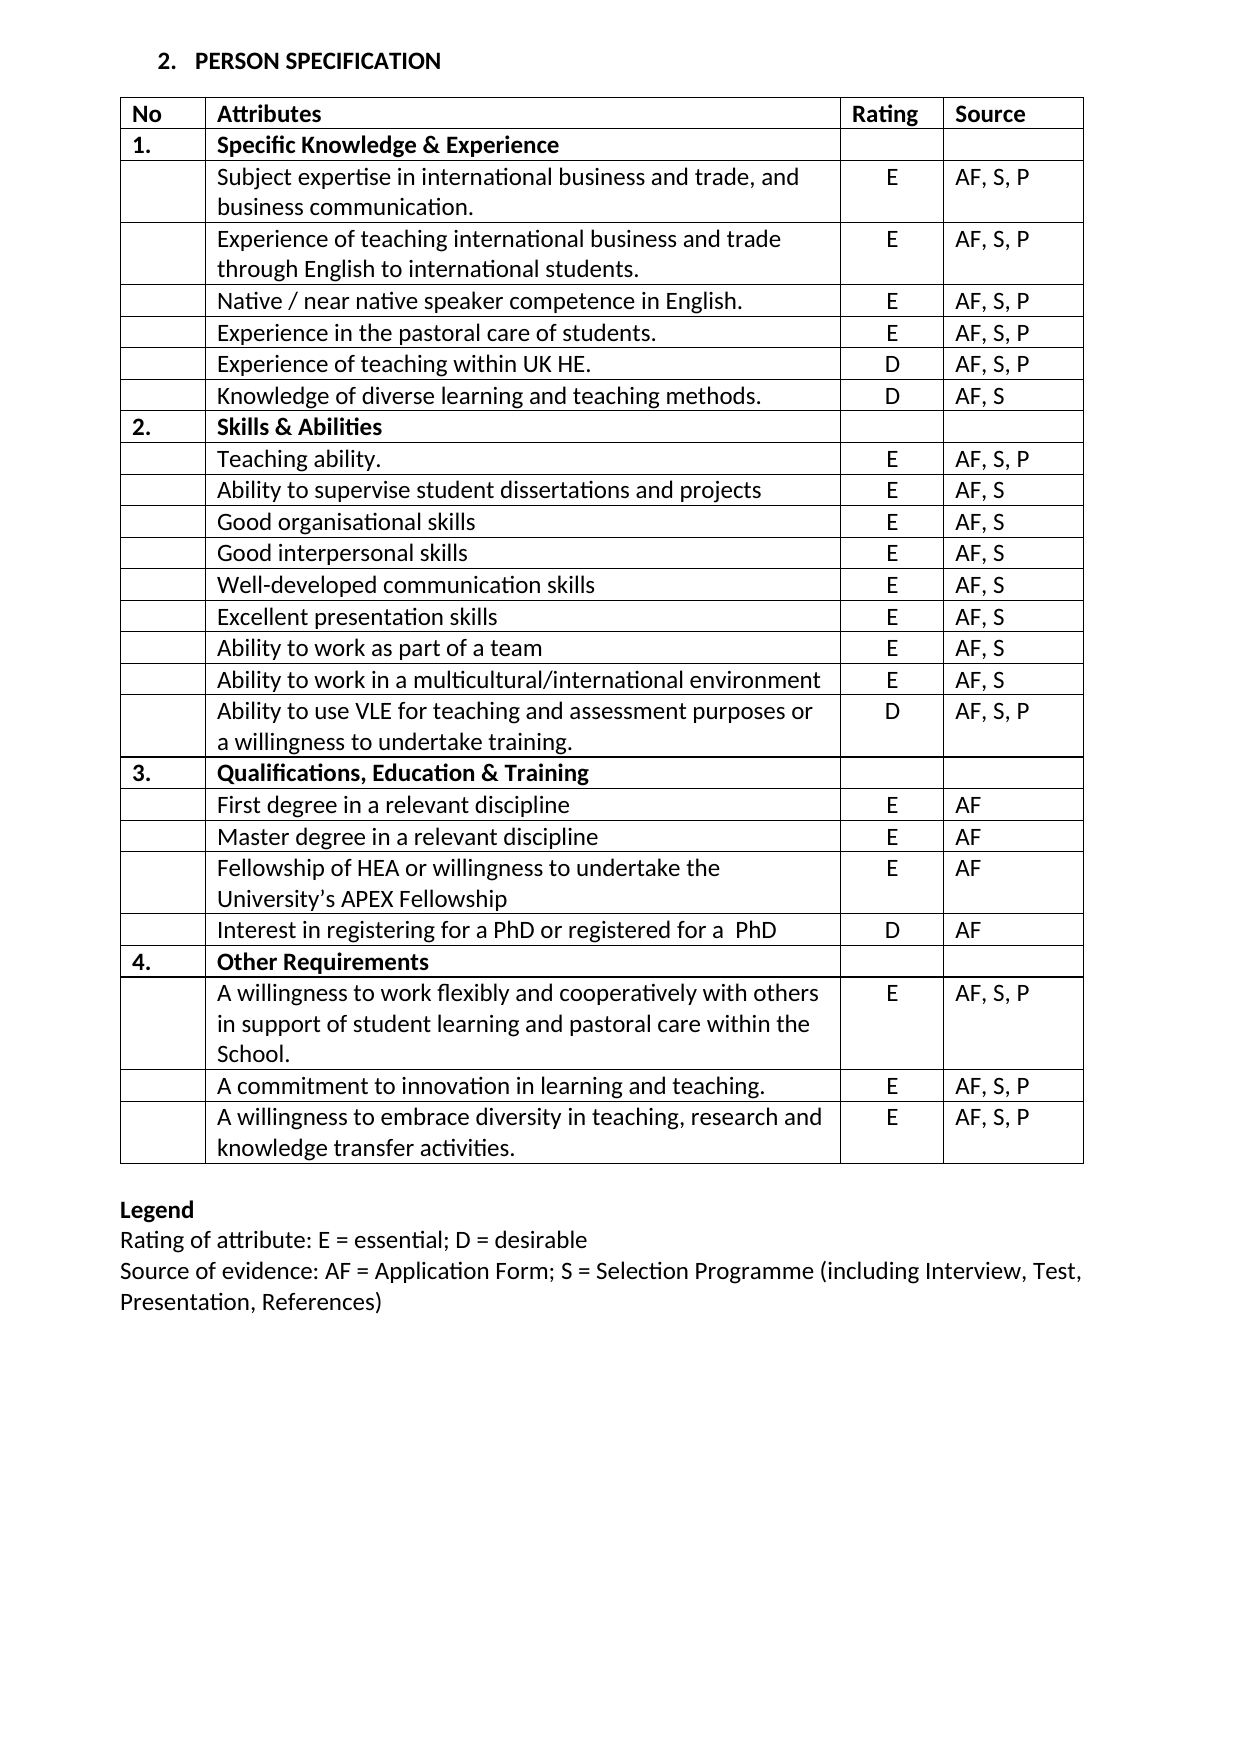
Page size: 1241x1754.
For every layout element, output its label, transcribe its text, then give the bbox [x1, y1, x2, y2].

table_cell E [841, 475, 943, 505]
table_cell AF [944, 914, 1083, 945]
table_cell E [841, 852, 943, 913]
table_cell E [841, 443, 943, 473]
table_cell [121, 161, 205, 222]
table_cell Well-developed communication skills [206, 569, 840, 600]
table_cell AF, S, P [944, 443, 1083, 473]
table_cell E [841, 632, 943, 663]
table_cell [841, 411, 943, 442]
table_cell AF, S, P [944, 161, 1083, 222]
table_cell [121, 285, 205, 316]
table_cell AF, S [944, 632, 1083, 663]
table_cell [121, 317, 205, 347]
table_cell E [841, 601, 943, 631]
table_cell D [841, 348, 943, 379]
table_cell A commitment to innovation in learning and teaching. [206, 1070, 840, 1101]
table_cell Excellent presentation skills [206, 601, 840, 631]
table_cell [121, 789, 205, 819]
table_cell E [841, 664, 943, 694]
table_cell [121, 821, 205, 851]
table_cell [121, 695, 205, 756]
table_cell AF, S [944, 664, 1083, 694]
table_cell D [841, 695, 943, 756]
table_cell [841, 129, 943, 160]
table_cell AF, S, P [944, 1102, 1083, 1163]
table_cell [121, 348, 205, 379]
table_cell A willingness to work flexibly and cooperatively with others in support of student learning and pastoral care within the School. [206, 978, 840, 1069]
text Rating of attribute: E = essential; D = desirable [120, 1225, 1120, 1255]
table_cell Experience in the pastoral care of students. [206, 317, 840, 347]
table_cell D [841, 380, 943, 410]
table_cell [944, 946, 1083, 976]
table_cell AF [944, 852, 1083, 913]
table_cell [121, 852, 205, 913]
table_header Source [944, 98, 1083, 128]
table_cell Ability to supervise student dissertations and projects [206, 475, 840, 505]
table_cell Good organisational skills [206, 506, 840, 537]
table_cell [944, 411, 1083, 442]
table_header No [121, 98, 205, 128]
table_cell [121, 475, 205, 505]
table_cell AF, S, P [944, 1070, 1083, 1101]
table_cell [121, 443, 205, 473]
table_cell E [841, 821, 943, 851]
table_cell E [841, 506, 943, 537]
table_cell Ability to use VLE for teaching and assessment purposes or a willingness to undertake training. [206, 695, 840, 756]
table_cell 4. [121, 946, 205, 976]
list PERSON SPECIFICATION [157, 45, 1120, 76]
table_cell Experience of teaching international business and trade through English to international students. [206, 223, 840, 284]
table_cell [121, 1070, 205, 1101]
table_cell E [841, 285, 943, 316]
table_cell AF [944, 821, 1083, 851]
table_cell E [841, 161, 943, 222]
table_cell AF, S, P [944, 223, 1083, 284]
table_cell AF, S [944, 569, 1083, 600]
table_cell [121, 978, 205, 1069]
table_cell AF, S [944, 475, 1083, 505]
table_cell [121, 1102, 205, 1163]
table_cell [944, 758, 1083, 788]
table_cell E [841, 317, 943, 347]
table_cell E [841, 789, 943, 819]
table_cell E [841, 538, 943, 568]
table_cell Other Requirements [206, 946, 840, 976]
table_cell First degree in a relevant discipline [206, 789, 840, 819]
table_header Attributes [206, 98, 840, 128]
table_cell Native / near native speaker competence in English. [206, 285, 840, 316]
table_cell [944, 129, 1083, 160]
text Legend [120, 1194, 1120, 1225]
table_cell D [841, 914, 943, 945]
table_cell AF [944, 789, 1083, 819]
table_cell Teaching ability. [206, 443, 840, 473]
table_cell Good interpersonal skills [206, 538, 840, 568]
table_cell [121, 601, 205, 631]
table_cell [121, 569, 205, 600]
table_cell AF, S [944, 601, 1083, 631]
table_cell 2. [121, 411, 205, 442]
table_cell AF, S, P [944, 695, 1083, 756]
table_cell [121, 632, 205, 663]
table_cell 1. [121, 129, 205, 160]
table_cell Qualifications, Education & Training [206, 758, 840, 788]
table_header Rating [841, 98, 943, 128]
table_cell [121, 914, 205, 945]
table_cell AF, S [944, 506, 1083, 537]
table_cell [121, 664, 205, 694]
table_cell AF, S [944, 380, 1083, 410]
table_cell Master degree in a relevant discipline [206, 821, 840, 851]
table_cell Fellowship of HEA or willingness to undertake the University’s APEX Fellowship [206, 852, 840, 913]
text Source of evidence: AF = Application Form; S = Selection Programme (including Interview, Test, Presentation, References) [120, 1255, 1120, 1316]
table_cell 3. [121, 758, 205, 788]
table_cell Subject expertise in international business and trade, and business communication. [206, 161, 840, 222]
table_cell Specific Knowledge & Experience [206, 129, 840, 160]
table_cell E [841, 569, 943, 600]
table_cell E [841, 1070, 943, 1101]
table_cell [121, 380, 205, 410]
table_cell E [841, 223, 943, 284]
table_cell A willingness to embrace diversity in teaching, research and knowledge transfer activities. [206, 1102, 840, 1163]
table_cell AF, S, P [944, 285, 1083, 316]
table_cell [121, 506, 205, 537]
table_cell [841, 946, 943, 976]
table_cell Ability to work as part of a team [206, 632, 840, 663]
table_cell AF, S [944, 538, 1083, 568]
table_cell Ability to work in a multicultural/international environment [206, 664, 840, 694]
table_cell E [841, 978, 943, 1069]
table_cell AF, S, P [944, 978, 1083, 1069]
table_cell Skills & Abilities [206, 411, 840, 442]
table_cell Experience of teaching within UK HE. [206, 348, 840, 379]
table_cell Interest in registering for a PhD or registered for a PhD [206, 914, 840, 945]
table_cell [841, 758, 943, 788]
table_cell [121, 538, 205, 568]
table_cell AF, S, P [944, 348, 1083, 379]
table_cell E [841, 1102, 943, 1163]
table_cell Knowledge of diverse learning and teaching methods. [206, 380, 840, 410]
table_cell [121, 223, 205, 284]
table_cell AF, S, P [944, 317, 1083, 347]
